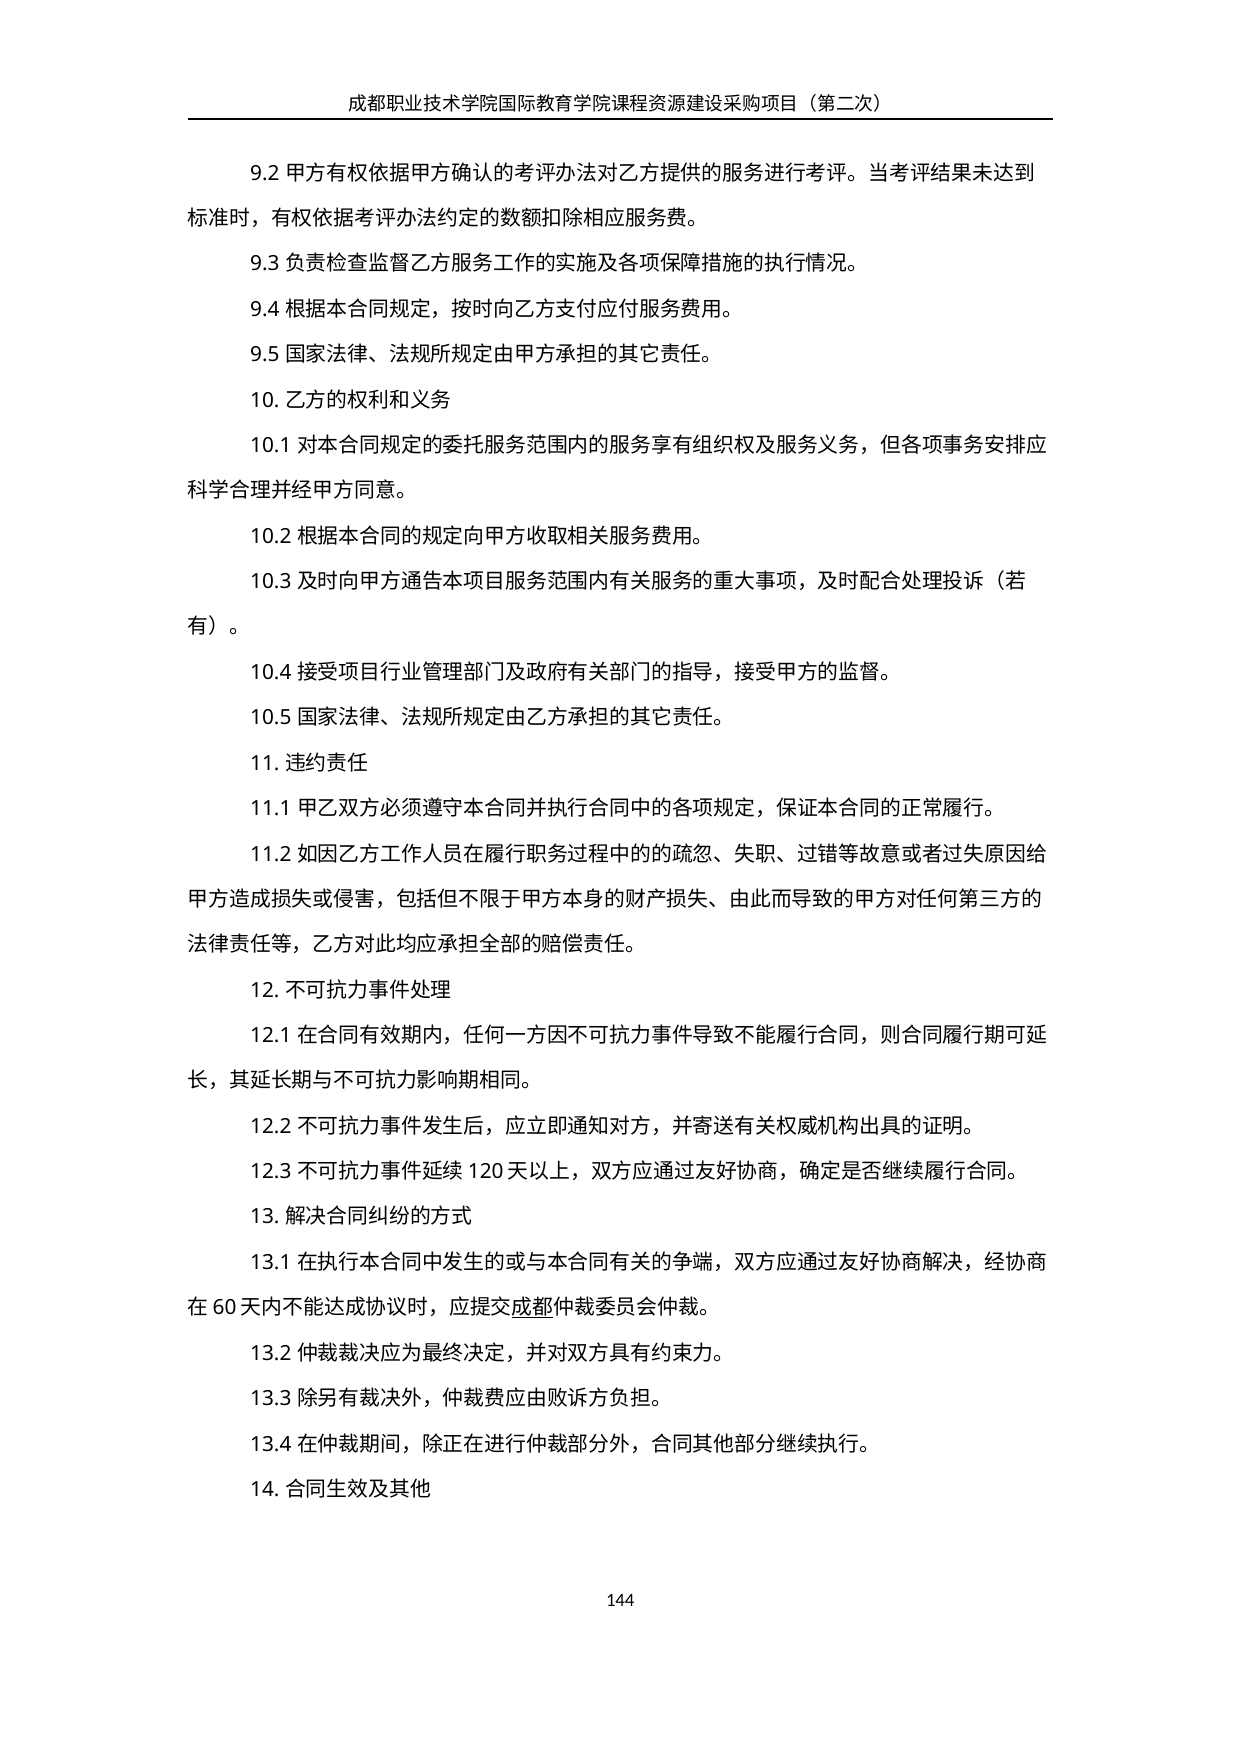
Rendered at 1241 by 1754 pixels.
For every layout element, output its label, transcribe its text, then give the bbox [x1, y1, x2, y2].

text 11.2 如因乙方工作人员在履行职务过程中的的疏忽、失职、过错等故意或者过失原因给甲方造成损失或侵害，包括但不限于甲方本身的财产损失、由此而导致的甲方对任何第三方的法律责任等，乙方对此均应承担全部的赔偿责任。 [187, 837, 1053, 958]
text 10.5 国家法律、法规所规定由乙方承担的其它责任。 [187, 701, 1053, 731]
text 13.3 除另有裁决外，仲裁费应由败诉方负担。 [187, 1381, 1053, 1412]
text 12.1 在合同有效期内，任何一方因不可抗力事件导致不能履行合同，则合同履行期可延长，其延长期与不可抗力影响期相同。 [187, 1018, 1053, 1094]
text 11.1 甲乙双方必须遵守本合同并执行合同中的各项规定，保证本合同的正常履行。 [187, 791, 1053, 822]
text 12.3 不可抗力事件延续120天以上，双方应通过友好协商，确定是否继续履行合同。 [187, 1154, 1053, 1185]
text 12.2 不可抗力事件发生后，应立即通知对方，并寄送有关权威机构出具的证明。 [187, 1109, 1053, 1139]
text 14. 合同生效及其他 [187, 1472, 1053, 1503]
text 10.1 对本合同规定的委托服务范围内的服务享有组织权及服务义务，但各项事务安排应科学合理并经甲方同意。 [187, 428, 1053, 504]
text 9.3 负责检查监督乙方服务工作的实施及各项保障措施的执行情况。 [187, 247, 1053, 277]
text 9.4 根据本合同规定，按时向乙方支付应付服务费用。 [187, 292, 1053, 322]
text 9.2 甲方有权依据甲方确认的考评办法对乙方提供的服务进行考评。当考评结果未达到标准时，有权依据考评办法约定的数额扣除相应服务费。 [187, 156, 1053, 231]
text 10.2 根据本合同的规定向甲方收取相关服务费用。 [187, 519, 1053, 549]
text 13. 解决合同纠纷的方式 [187, 1200, 1053, 1230]
text 10.4 接受项目行业管理部门及政府有关部门的指导，接受甲方的监督。 [187, 655, 1053, 685]
text 9.5 国家法律、法规所规定由甲方承担的其它责任。 [187, 337, 1053, 368]
text 11. 违约责任 [187, 746, 1053, 776]
text 10. 乙方的权利和义务 [187, 383, 1053, 413]
text 10.3 及时向甲方通告本项目服务范围内有关服务的重大事项，及时配合处理投诉（若有）。 [187, 564, 1053, 640]
text 13.4 在仲裁期间，除正在进行仲裁部分外，合同其他部分继续执行。 [187, 1427, 1053, 1457]
text 12. 不可抗力事件处理 [187, 973, 1053, 1003]
text 13.1 在执行本合同中发生的或与本合同有关的争端，双方应通过友好协商解决，经协商在60天内不能达成协议时，应提交成都仲裁委员会仲裁。 [187, 1245, 1053, 1321]
text 13.2 仲裁裁决应为最终决定，并对双方具有约束力。 [187, 1336, 1053, 1366]
